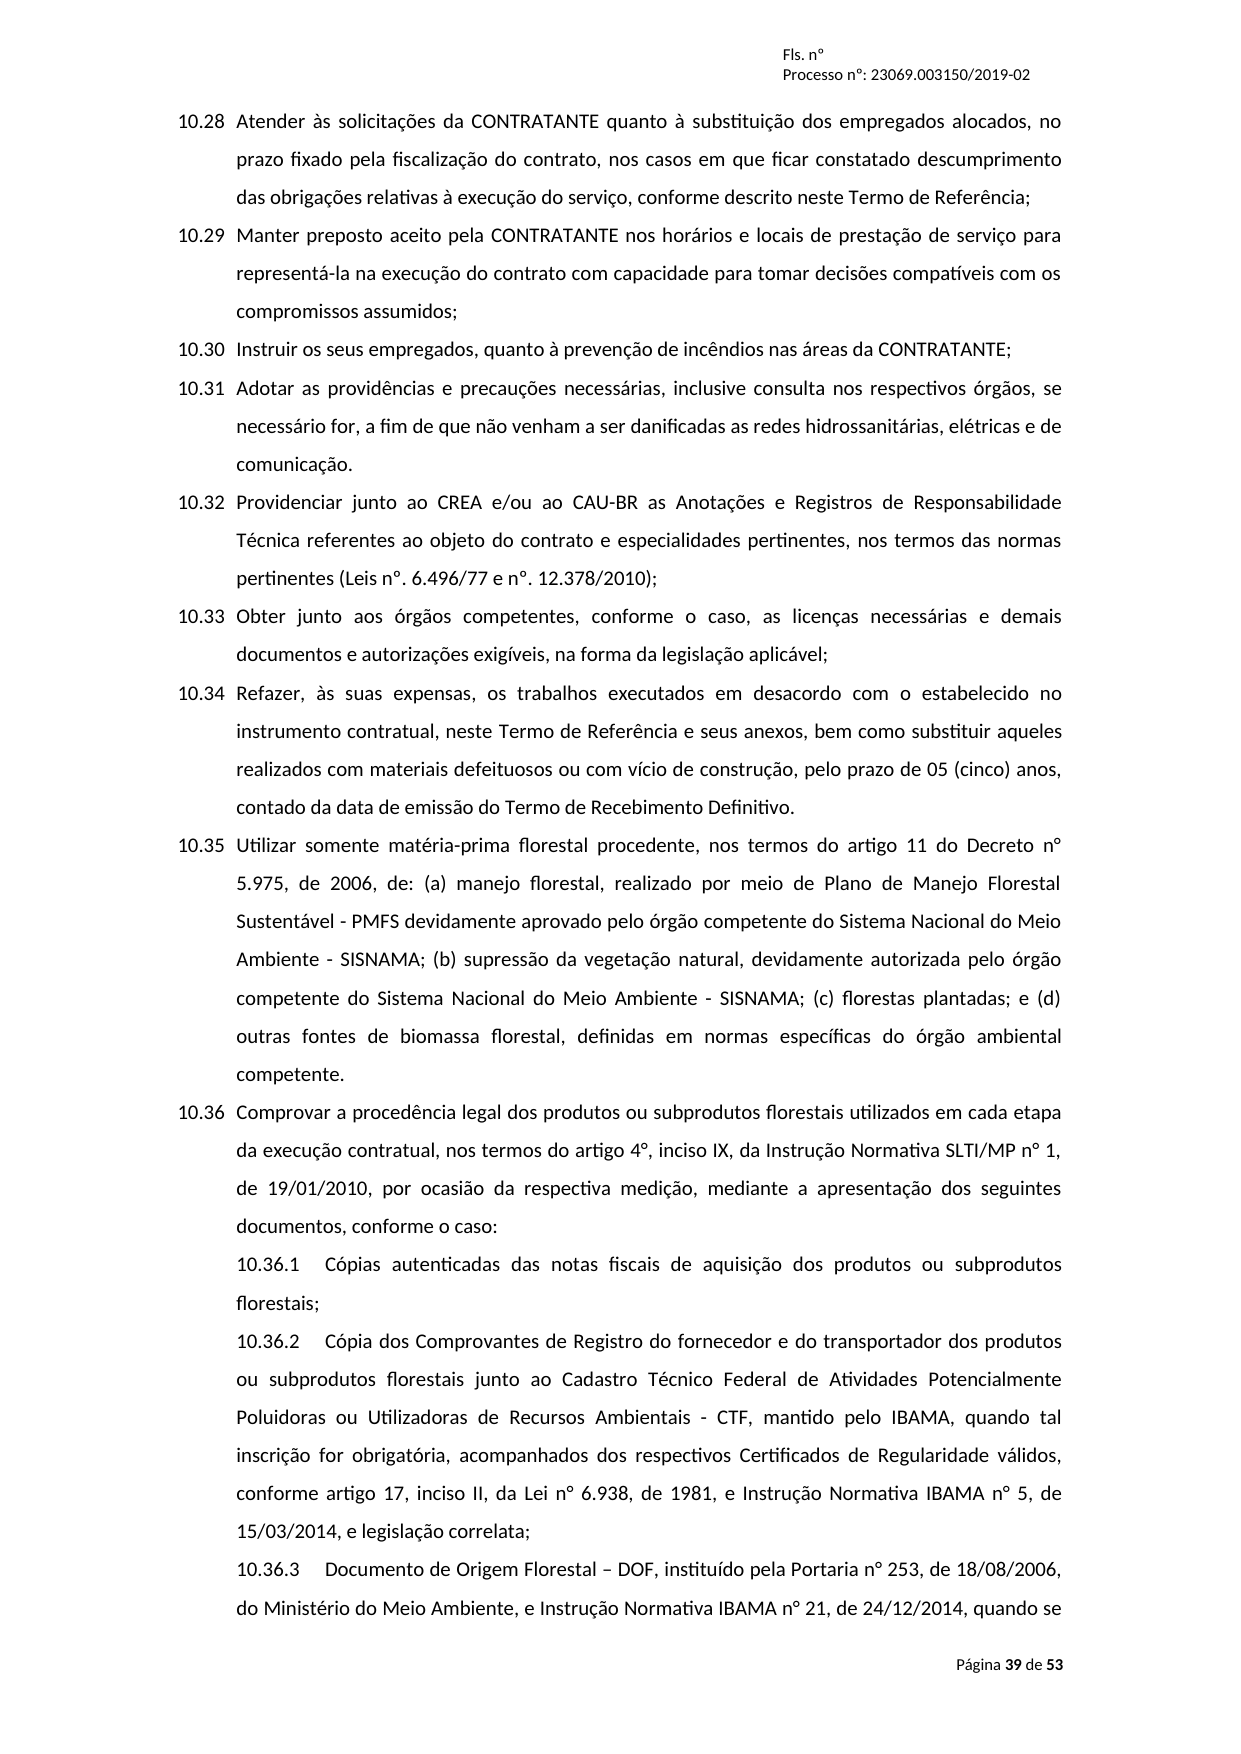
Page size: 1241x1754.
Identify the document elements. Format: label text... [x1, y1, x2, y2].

list Cópia dos Comprovantes de Registro do fornecedor e do transportador dos produtos ou subprodutos florestais junto ao Cadastro Técnico Federal de Atividades Potencialmente Poluidoras ou Utilizadoras de Recursos Ambientais - CTF, mantido pelo IBAMA, quando tal inscrição for obrigatória, acompanhados dos respectivos Certificados de Regularidade válidos, conforme artigo 17, inciso II, da Lei n° 6.938, de 1981, e Instrução Normativa IBAMA n° 5, de 15/03/2014, e legislação correlata; [236, 1328, 1063, 1544]
list Comprovar a procedência legal dos produtos ou subprodutos florestais utilizados em cada etapa da execução contratual, nos termos do artigo 4°, inciso IX, da Instrução Normativa SLTI/MP n° 1, de 19/01/2010, por ocasião da respectiva medição, mediante a apresentação dos seguintes documentos, conforme o caso: [177, 1099, 1063, 1239]
list Adotar as providências e precauções necessárias, inclusive consulta nos respectivos órgãos, se necessário for, a fim de que não venham a ser danificadas as redes hidrossanitárias, elétricas e de comunicação. [177, 375, 1063, 476]
list Utilizar somente matéria-prima florestal procedente, nos termos do artigo 11 do Decreto n° 5.975, de 2006, de: (a) manejo florestal, realizado por meio de Plano de Manejo Florestal Sustentável - PMFS devidamente aprovado pelo órgão competente do Sistema Nacional do Meio Ambiente - SISNAMA; (b) supressão da vegetação natural, devidamente autorizada pelo órgão competente do Sistema Nacional do Meio Ambiente - SISNAMA; (c) florestas plantadas; e (d) outras fontes de biomassa florestal, definidas em normas específicas do órgão ambiental competente. [177, 832, 1063, 1086]
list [236, 1557, 1063, 1620]
list Manter preposto aceito pela CONTRATANTE nos horários e locais de prestação de serviço para representá-la na execução do contrato com capacidade para tomar decisões compatíveis com os compromissos assumidos; [177, 222, 1063, 324]
list Instruir os seus empregados, quanto à prevenção de incêndios nas áreas da CONTRATANTE; [177, 337, 1063, 362]
list Providenciar junto ao CREA e/ou ao CAU-BR as Anotações e Registros de Responsabilidade Técnica referentes ao objeto do contrato e especialidades pertinentes, nos termos das normas pertinentes (Leis nº. 6.496/77 e nº. 12.378/2010); [177, 489, 1063, 591]
list Atender às solicitações da CONTRATANTE quanto à substituição dos empregados alocados, no prazo fixado pela fiscalização do contrato, nos casos em que ficar constatado descumprimento das obrigações relativas à execução do serviço, conforme descrito neste Termo de Referência; [177, 108, 1063, 209]
list Obter junto aos órgãos competentes, conforme o caso, as licenças necessárias e demais documentos e autorizações exigíveis, na forma da legislação aplicável; [177, 603, 1063, 667]
list Refazer, às suas expensas, os trabalhos executados em desacordo com o estabelecido no instrumento contratual, neste Termo de Referência e seus anexos, bem como substituir aqueles realizados com materiais defeituosos ou com vício de construção, pelo prazo de 05 (cinco) anos, contado da data de emissão do Termo de Recebimento Definitivo. [177, 680, 1063, 819]
list Cópias autenticadas das notas fiscais de aquisição dos produtos ou subprodutos florestais; [236, 1252, 1063, 1315]
